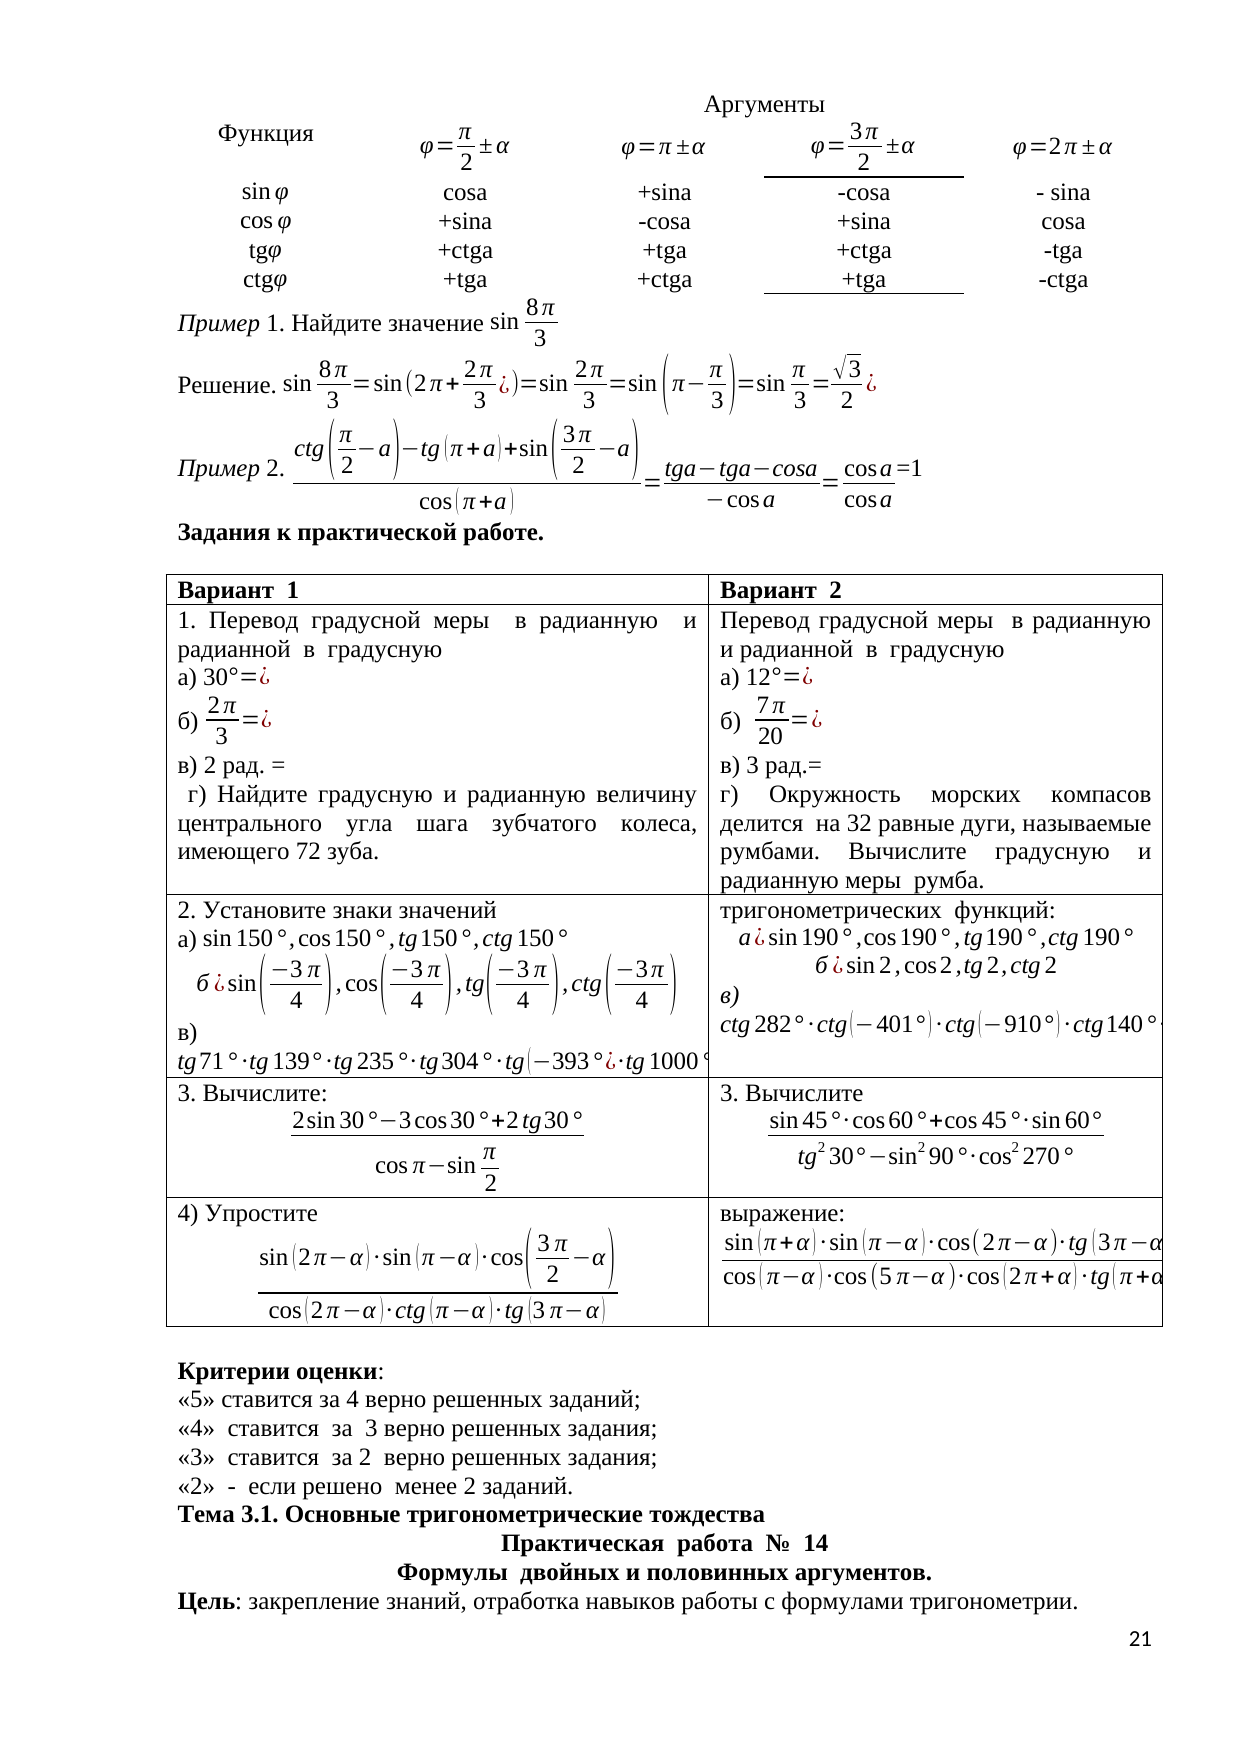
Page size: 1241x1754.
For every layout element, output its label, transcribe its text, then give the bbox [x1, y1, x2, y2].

text Задания к практической работе. [177, 517, 1152, 545]
table_cell +tga [565, 235, 764, 264]
text Критерии оценки: [177, 1356, 1152, 1384]
table_cell +tga [764, 264, 963, 292]
table_header Вариант 1 [167, 575, 708, 604]
table_cell cosa [365, 176, 565, 206]
table_cell tg [166, 235, 365, 264]
table_cell -cosa [565, 206, 764, 235]
table_cell +ctga [365, 235, 565, 264]
table_cell [764, 118, 963, 176]
table_header Аргументы [365, 89, 1163, 117]
table_cell -ctga [964, 264, 1163, 292]
table_cell [166, 176, 365, 206]
text Формулы двойных и половинных аргументов. [177, 1557, 1152, 1586]
subtitle Практическая работа № 14 [177, 1528, 1152, 1557]
table_cell 3. Вычислите [709, 1078, 1162, 1197]
text Решение. [177, 352, 1152, 417]
text «5» ставится за 4 верно решенных заданий; [177, 1384, 1152, 1413]
table_cell +sina [764, 206, 963, 235]
table_cell -cosa [764, 178, 963, 206]
table_cell [365, 118, 565, 176]
subtitle Тема 3.1. Основные тригонометрические тождества [177, 1499, 1152, 1528]
text Цель: закрепление знаний, отработка навыков работы с формулами тригонометрии. [177, 1586, 1152, 1614]
text «2» - если решено менее 2 заданий. [177, 1471, 1152, 1499]
table_cell - sina [964, 176, 1163, 206]
text Пример 2. =1 [177, 417, 1152, 517]
table_cell 3. Вычислите: [167, 1078, 708, 1197]
table_cell +sina [565, 176, 764, 206]
table_cell 4) Упростите [167, 1198, 708, 1326]
text Пример 1. Найдите значение [177, 293, 1152, 352]
table_cell +ctga [764, 235, 963, 264]
table_cell Перевод градусной меры в радианную и радианной в градусную а) 12 б) в) 3 рад.= г) Окружность морских компасов делится на 32 равные дуги, называемые румбами. Вычислите градусную и радианную меры румба. [709, 605, 1162, 894]
table_header Вариант 2 [709, 575, 1162, 604]
table_cell 2. Установите знаки значений а) в) [167, 895, 708, 1077]
table_cell 1. Перевод градусной меры в радианную и радианной в градусную а) 30 б) в) 2 рад. = г) Найдите градусную и радианную величину центрального угла шага зубчатого колеса, имеющего 72 зуба. [167, 605, 708, 894]
table_cell [166, 206, 365, 235]
text «4» ставится за 3 верно решенных задания; [177, 1413, 1152, 1442]
table_cell cosa [964, 206, 1163, 235]
table_cell +sina [365, 206, 565, 235]
table_cell +tga [365, 264, 565, 292]
table_header Функция [166, 89, 365, 176]
table_cell [565, 118, 764, 176]
table_cell тригонометрических функций: в) [709, 895, 1162, 1077]
table_cell ctg [166, 264, 365, 292]
table_cell [964, 118, 1163, 176]
table_cell выражение: [709, 1198, 1162, 1326]
table_cell +ctga [565, 264, 764, 292]
table_cell -tga [964, 235, 1163, 264]
text «3» ставится за 2 верно решенных задания; [177, 1442, 1152, 1471]
